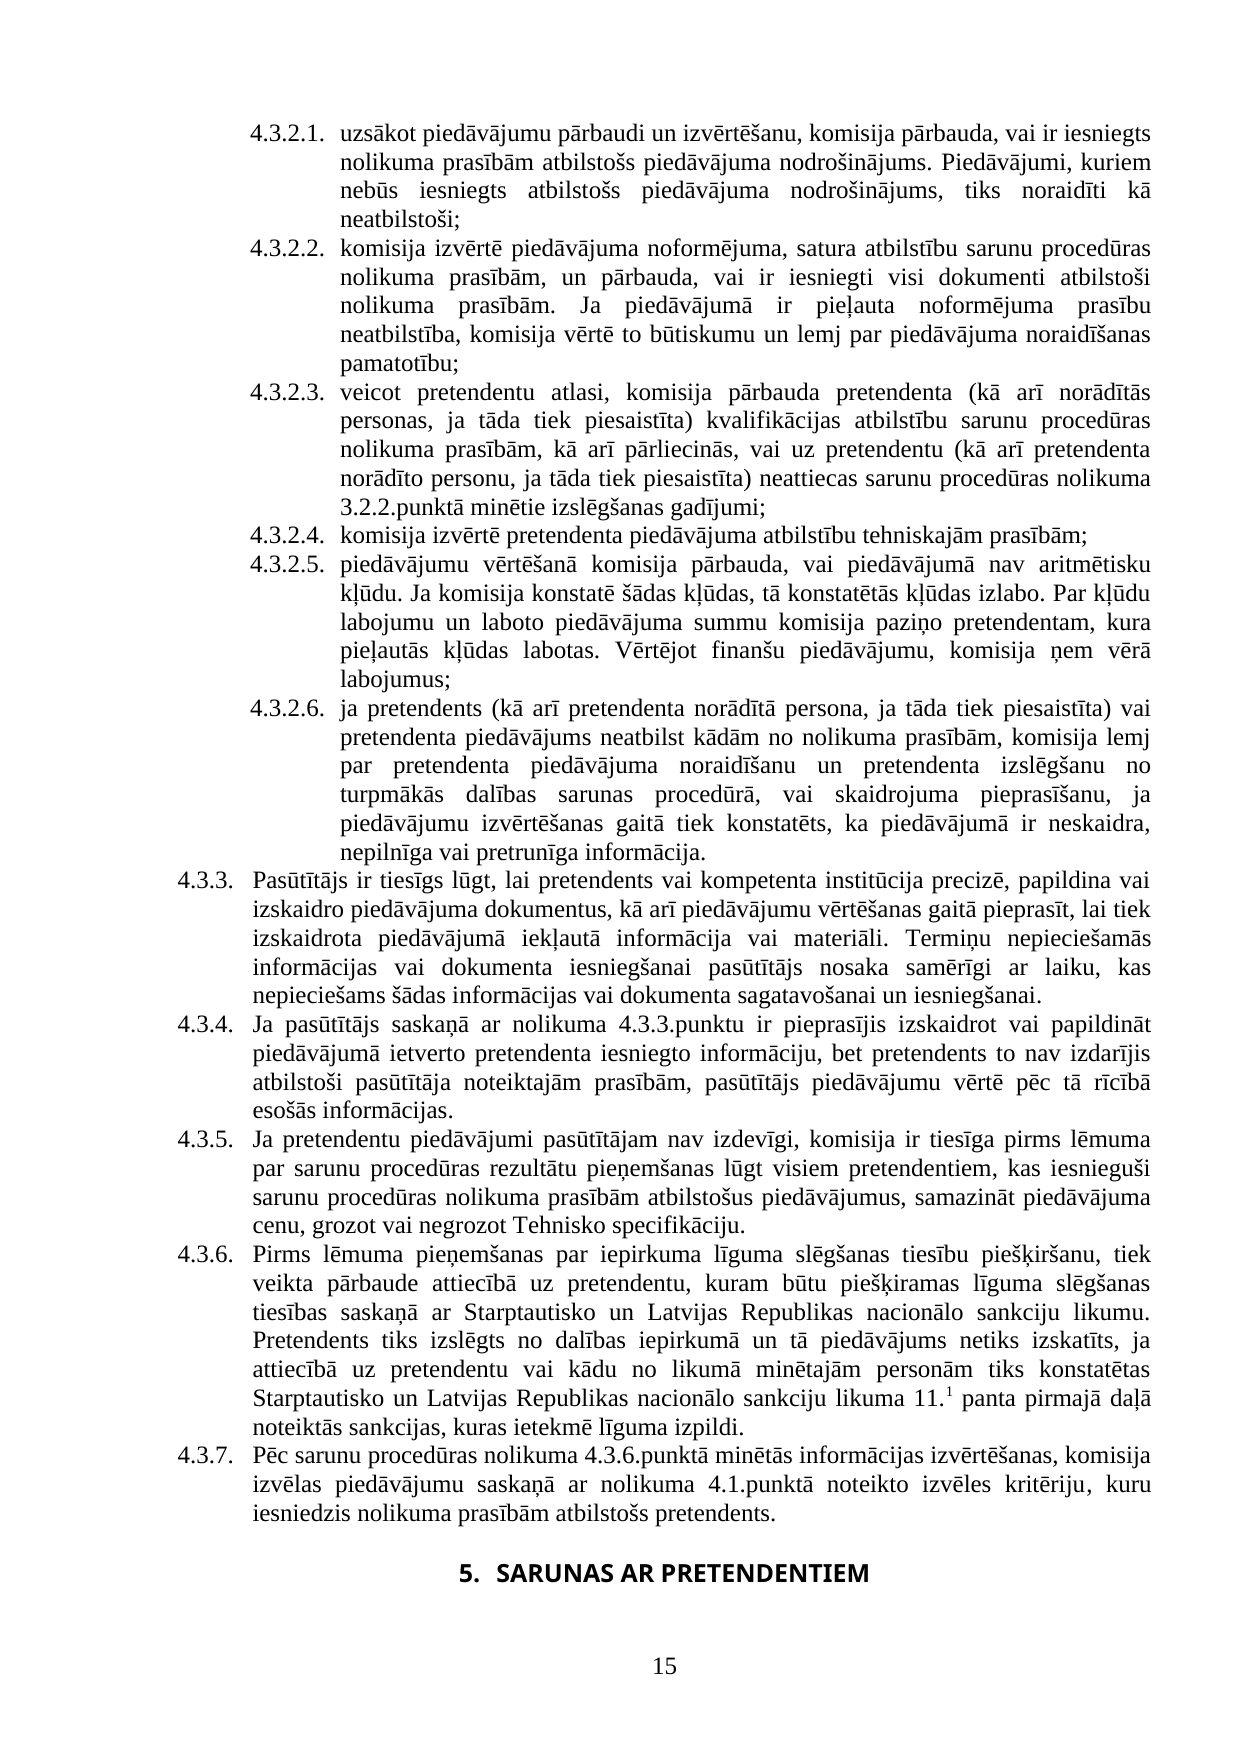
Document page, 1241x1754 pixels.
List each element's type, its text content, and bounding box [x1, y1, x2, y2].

list ja pretendents (kā arī pretendenta norādītā persona, ja tāda tiek piesaistīta) vai pretendenta piedāvājums neatbilst kādām no nolikuma prasībām, komisija lemj par pretendenta piedāvājuma noraidīšanu un pretendenta izslēgšanu no turpmākās dalības sarunas procedūrā, vai skaidrojuma pieprasīšanu, ja piedāvājumu izvērtēšanas gaitā tiek konstatēts, ka piedāvājumā ir neskaidra, nepilnīga vai pretrunīga informācija. [250, 693, 1152, 866]
list Pasūtītājs ir tiesīgs lūgt, lai pretendents vai kompetenta institūcija precizē, papildina vai izskaidro piedāvājuma dokumentus, kā arī piedāvājumu vērtēšanas gaitā pieprasīt, lai tiek izskaidrota piedāvājumā iekļautā informācija vai materiāli. Termiņu nepieciešamās informācijas vai dokumenta iesniegšanai pasūtītājs nosaka samērīgi ar laiku, kas nepieciešams šādas informācijas vai dokumenta sagatavošanai un iesniegšanai. [177, 866, 1152, 1009]
list komisija izvērtē pretendenta piedāvājuma atbilstību tehniskajām prasībām; [250, 521, 1152, 549]
list veicot pretendentu atlasi, komisija pārbauda pretendenta (kā arī norādītās personas, ja tāda tiek piesaistīta) kvalifikācijas atbilstību sarunu procedūras nolikuma prasībām, kā arī pārliecinās, vai uz pretendentu (kā arī pretendenta norādīto personu, ja tāda tiek piesaistīta) neattiecas sarunu procedūras nolikuma 3.2.2.punktā minētie izslēgšanas gadījumi; [250, 377, 1152, 521]
list komisija izvērtē piedāvājuma noformējuma, satura atbilstību sarunu procedūras nolikuma prasībām, un pārbauda, vai ir iesniegti visi dokumenti atbilstoši nolikuma prasībām. Ja piedāvājumā ir pieļauta noformējuma prasību neatbilstība, komisija vērtē to būtiskumu un lemj par piedāvājuma noraidīšanas pamatotību; [250, 233, 1152, 377]
list Pēc sarunu procedūras nolikuma 4.3.6.punktā minētās informācijas izvērtēšanas, komisija izvēlas piedāvājumu saskaņā ar nolikuma 4.1.punktā noteikto izvēles kritēriju, kuru iesniedzis nolikuma prasībām atbilstošs pretendents. [177, 1441, 1152, 1527]
list Pirms lēmuma pieņemšanas par iepirkuma līguma slēgšanas tiesību piešķiršanu, tiek veikta pārbaude attiecībā uz pretendentu, kuram būtu piešķiramas līguma slēgšanas tiesības saskaņā ar Starptautisko un Latvijas Republikas nacionālo sankciju likumu. Pretendents tiks izslēgts no dalības iepirkumā un tā piedāvājums netiks izskatīts, ja attiecībā uz pretendentu vai kādu no likumā minētajām personām tiks konstatētas Starptautisko un Latvijas Republikas nacionālo sankciju likuma 11.1 panta pirmajā daļā noteiktās sankcijas, kuras ietekmē līguma izpildi. [177, 1239, 1152, 1441]
list piedāvājumu vērtēšanā komisija pārbauda, vai piedāvājumā nav aritmētisku kļūdu. Ja komisija konstatē šādas kļūdas, tā konstatētās kļūdas izlabo. Par kļūdu labojumu un laboto piedāvājuma summu komisija paziņo pretendentam, kura pieļautās kļūdas labotas. Vērtējot finanšu piedāvājumu, komisija ņem vērā labojumus; [250, 549, 1152, 693]
list Ja pasūtītājs saskaņā ar nolikuma 4.3.3.punktu ir pieprasījis izskaidrot vai papildināt piedāvājumā ietverto pretendenta iesniegto informāciju, bet pretendents to nav izdarījis atbilstoši pasūtītāja noteiktajām prasībām, pasūtītājs piedāvājumu vērtē pēc tā rīcībā esošās informācijas. [177, 1009, 1152, 1124]
list Ja pretendentu piedāvājumi pasūtītājam nav izdevīgi, komisija ir tiesīga pirms lēmuma par sarunu procedūras rezultātu pieņemšanas lūgt visiem pretendentiem, kas iesnieguši sarunu procedūras nolikuma prasībām atbilstošus piedāvājumus, samazināt piedāvājuma cenu, grozot vai negrozot Tehnisko specifikāciju. [177, 1124, 1152, 1239]
list uzsākot piedāvājumu pārbaudi un izvērtēšanu, komisija pārbauda, vai ir iesniegts nolikuma prasībām atbilstošs piedāvājuma nodrošinājums. Piedāvājumi, kuriem nebūs iesniegts atbilstošs piedāvājuma nodrošinājums, tiks noraidīti kā neatbilstoši; [250, 118, 1152, 233]
list sarunas ar pretendentiem [177, 1556, 1152, 1590]
